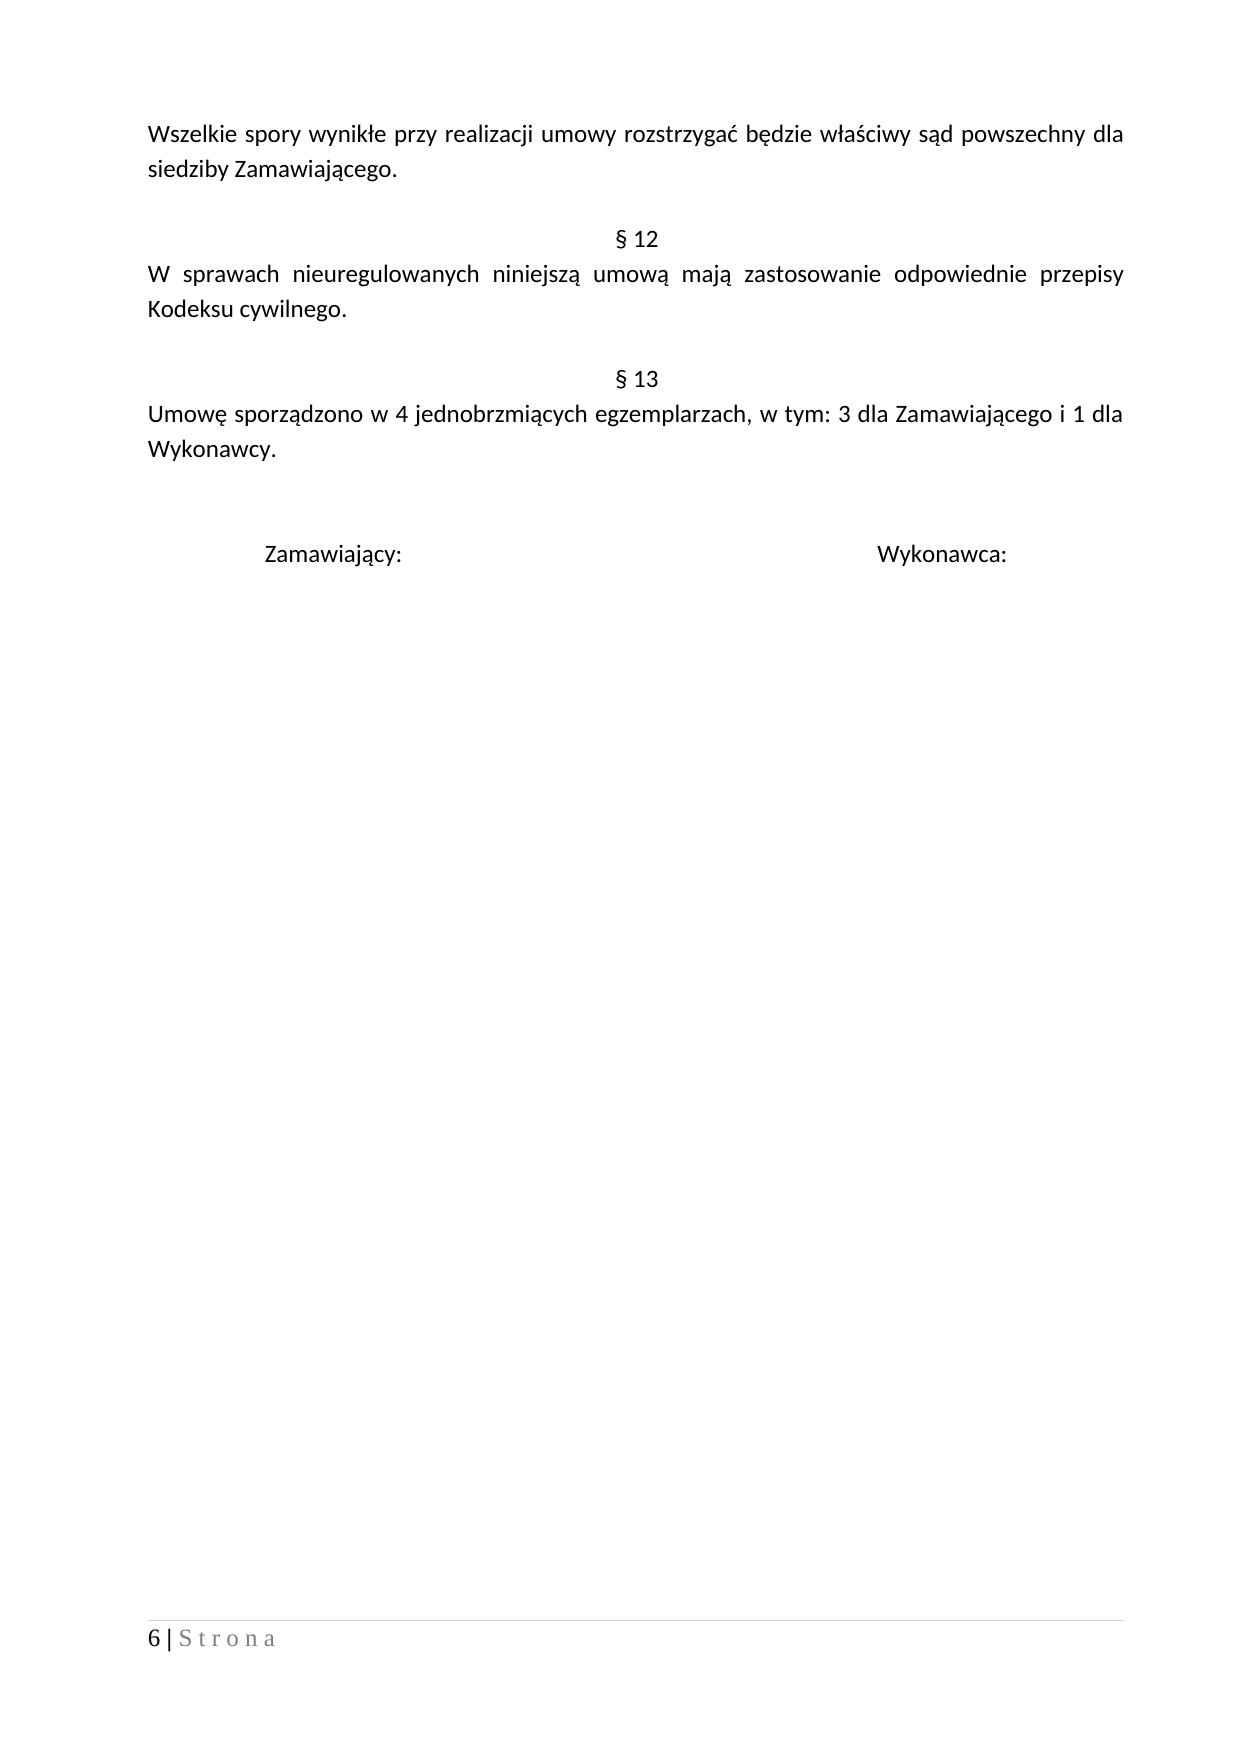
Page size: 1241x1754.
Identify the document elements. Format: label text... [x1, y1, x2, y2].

text Umowę sporządzono w 4 jednobrzmiących egzemplarzach, w tym: 3 dla Zamawiającego i 1 dla Wykonawcy. [148, 398, 1125, 464]
text § 13 [148, 363, 1125, 394]
text W sprawach nieuregulowanych niniejszą umową mają zastosowanie odpowiednie przepisy Kodeksu cywilnego. [148, 258, 1125, 324]
text § 12 [148, 223, 1125, 254]
text Zamawiający: Wykonawca: [148, 538, 1125, 569]
text Wszelkie spory wynikłe przy realizacji umowy rozstrzygać będzie właściwy sąd powszechny dla siedziby Zamawiającego. [148, 118, 1125, 184]
